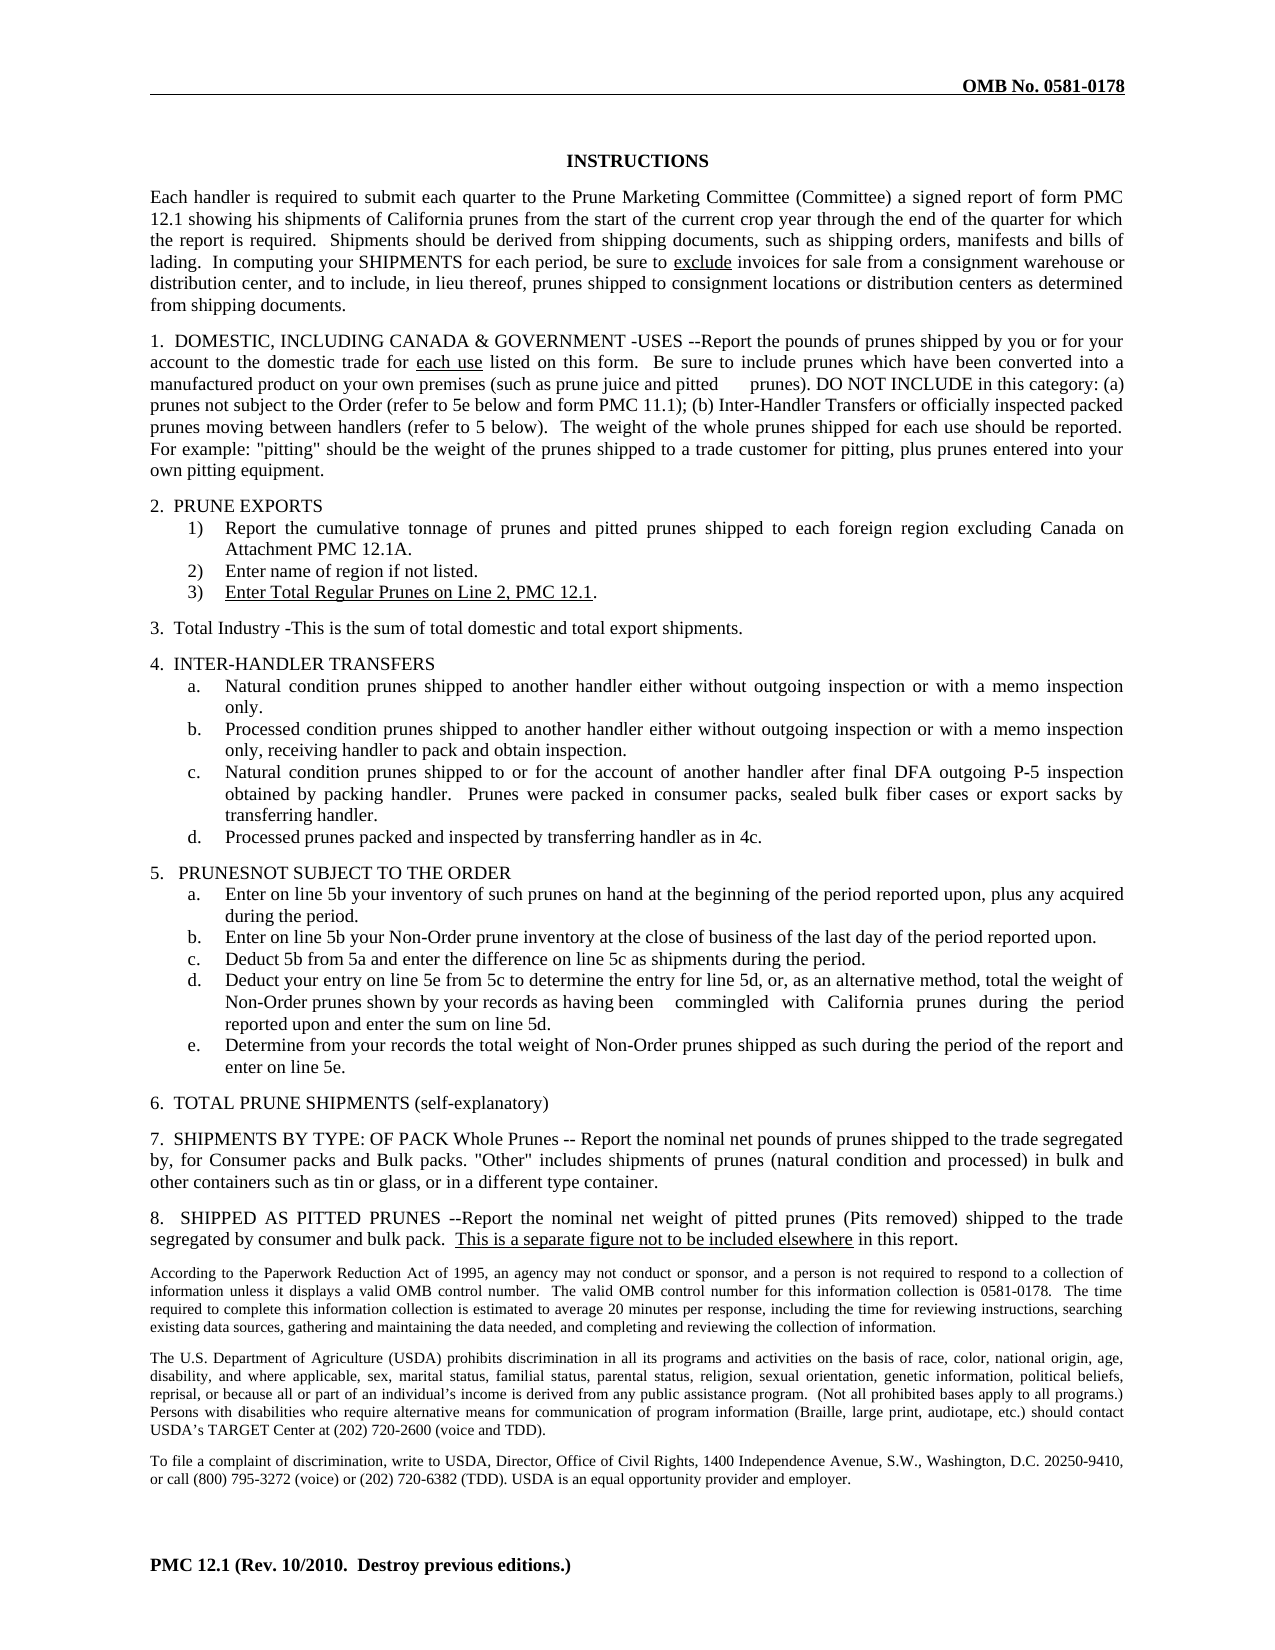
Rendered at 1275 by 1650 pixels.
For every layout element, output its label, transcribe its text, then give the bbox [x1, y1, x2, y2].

list Deduct 5b from 5a and enter the difference on line 5c as shipments during the period. [187, 948, 1125, 969]
text 3. Total Industry -This is the sum of total domestic and total export shipments. [150, 617, 1125, 639]
list Natural condition prunes shipped to or for the account of another handler after final DFA outgoing P-5 inspection obtained by packing handler. Prunes were packed in consumer packs, sealed bulk fiber cases or export sacks by transferring handler. [187, 761, 1125, 826]
list Report the cumulative tonnage of prunes and pitted prunes shipped to each foreign region excluding Canada on Attachment PMC 12.1A. [187, 517, 1125, 560]
text To file a complaint of discrimination, write to USDA, Director, Office of Civil Rights, 1400 Independence Avenue, S.W., Washington, D.C. 20250-9410, or call (800) 795-3272 (voice) or (202) 720-6382 (TDD). USDA is an equal opportunity provider and employer. [150, 1452, 1125, 1488]
list Deduct your entry on line 5e from 5c to determine the entry for line 5d, or, as an alternative method, total the weight of Non-Order prunes shown by your records as having been commingled with California prunes during the period reported upon and enter the sum on line 5d. [187, 969, 1125, 1034]
text 1. DOMESTIC, INCLUDING CANADA & GOVERNMENT -USES --Report the pounds of prunes shipped by you or for your account to the domestic trade for each use listed on this form. Be sure to include prunes which have been converted into a manufactured product on your own premises (such as prune juice and pitted prunes). DO NOT INCLUDE in this category: (a) prunes not subject to the Order (refer to 5e below and form PMC 11.1); (b) Inter-Handler Transfers or officially inspected packed prunes moving between handlers (refer to 5 below). The weight of the whole prunes shipped for each use should be reported. For example: "pitting" should be the weight of the prunes shipped to a trade customer for pitting, plus prunes entered into your own pitting equipment. [150, 330, 1125, 481]
list Processed prunes packed and inspected by transferring handler as in 4c. [187, 826, 1125, 847]
text Each handler is required to submit each quarter to the Prune Marketing Committee (Committee) a signed report of form PMC 12.1 showing his shipments of California prunes from the start of the current crop year through the end of the quarter for which the report is required. Shipments should be derived from shipping documents, such as shipping orders, manifests and bills of lading. In computing your SHIPMENTS for each period, be sure to exclude invoices for sale from a consignment warehouse or distribution center, and to include, in lieu thereof, prunes shipped to consignment locations or distribution centers as determined from shipping documents. [150, 186, 1125, 315]
list Determine from your records the total weight of Non-Order prunes shipped as such during the period of the report and enter on line 5e. [187, 1034, 1125, 1077]
text 6. TOTAL PRUNE SHIPMENTS (self-explanatory) [150, 1092, 1125, 1113]
text 8. SHIPPED AS PITTED PRUNES --Report the nominal net weight of pitted prunes (Pits removed) shipped to the trade segregated by consumer and bulk pack. This is a separate figure not to be included elsewhere in this report. [150, 1207, 1125, 1250]
text 7. SHIPMENTS BY TYPE: OF PACK Whole Prunes -- Report the nominal net pounds of prunes shipped to the trade segregated by, for Consumer packs and Bulk packs. "Other" includes shipments of prunes (natural condition and processed) in bulk and other containers such as tin or glass, or in a different type container. [150, 1127, 1125, 1192]
text INSTRUCTIONS [150, 150, 1125, 172]
list Enter Total Regular Prunes on Line 2, PMC 12.1. [187, 581, 1125, 603]
text 2. PRUNE EXPORTS [150, 495, 1125, 517]
list Enter on line 5b your Non-Order prune inventory at the close of business of the last day of the period reported upon. [187, 926, 1125, 948]
text 4. INTER-HANDLER TRANSFERS [150, 653, 1125, 675]
list Processed condition prunes shipped to another handler either without outgoing inspection or with a memo inspection only, receiving handler to pack and obtain inspection. [187, 718, 1125, 761]
text The U.S. Department of Agriculture (USDA) prohibits discrimination in all its programs and activities on the basis of race, color, national origin, age, disability, and where applicable, sex, marital status, familial status, parental status, religion, sexual orientation, genetic information, political beliefs, reprisal, or because all or part of an individual’s income is derived from any public assistance program. (Not all prohibited bases apply to all programs.) Persons with disabilities who require alternative means for communication of program information (Braille, large print, audiotape, etc.) should contact USDA’s TARGET Center at (202) 720-2600 (voice and TDD). [150, 1349, 1125, 1438]
list Natural condition prunes shipped to another handler either without outgoing inspection or with a memo inspection only. [187, 675, 1125, 718]
list Enter on line 5b your inventory of such prunes on hand at the beginning of the period reported upon, plus any acquired during the period. [187, 883, 1125, 926]
text 5. PRUNESNOT SUBJECT TO THE ORDER [150, 862, 1125, 883]
list Enter name of region if not listed. [187, 560, 1125, 581]
text According to the Paperwork Reduction Act of 1995, an agency may not conduct or sponsor, and a person is not required to respond to a collection of information unless it displays a valid OMB control number. The valid OMB control number for this information collection is 0581-0178. The time required to complete this information collection is estimated to average 20 minutes per response, including the time for reviewing instructions, searching existing data sources, gathering and maintaining the data needed, and completing and reviewing the collection of information. [150, 1264, 1125, 1336]
